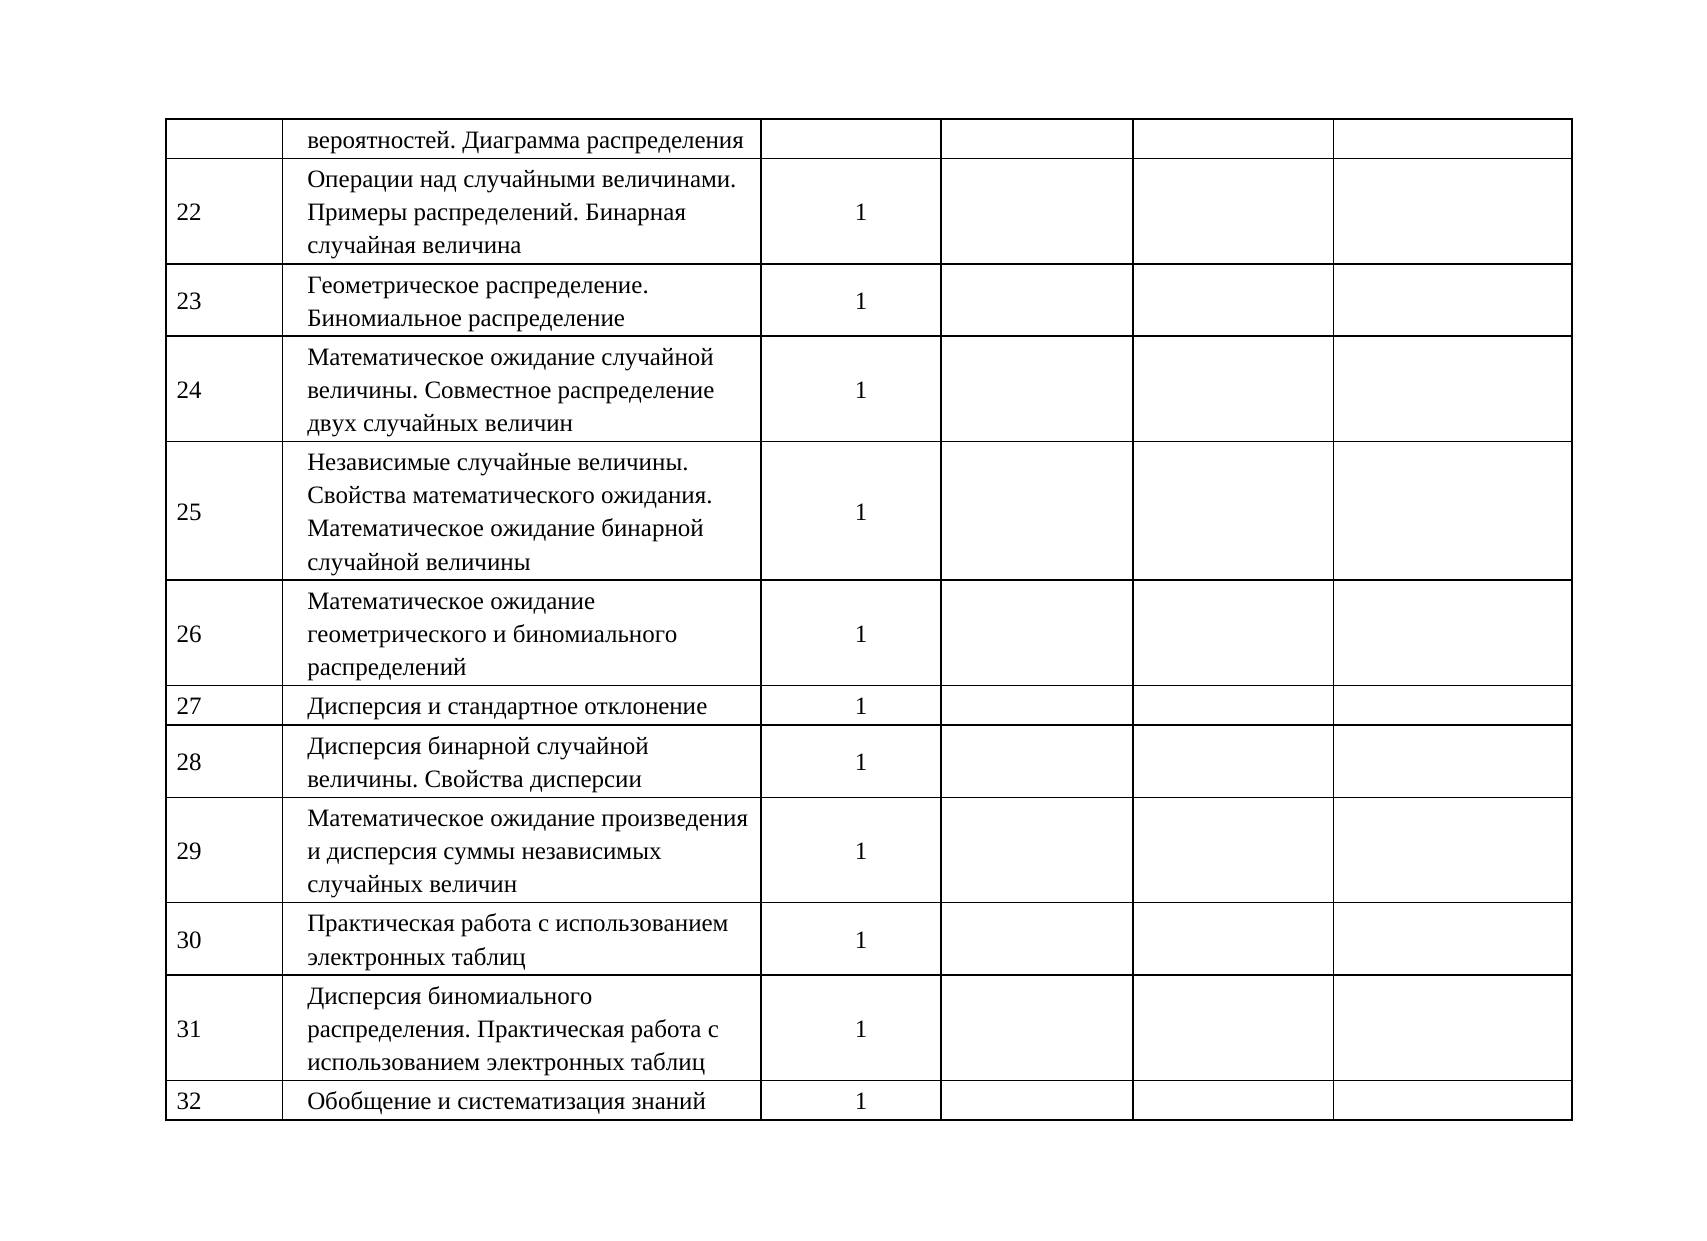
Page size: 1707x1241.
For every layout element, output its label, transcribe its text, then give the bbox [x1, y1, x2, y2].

table_cell 1 [762, 798, 940, 902]
table_cell [1134, 120, 1333, 157]
table_cell [942, 581, 1132, 684]
table_cell [942, 976, 1132, 1079]
table_cell 27 [167, 686, 282, 724]
table_cell [1334, 159, 1571, 263]
table_cell [1134, 581, 1333, 684]
table_cell 1 [762, 581, 940, 684]
table_cell [1134, 798, 1333, 902]
table_cell 1 [762, 903, 940, 974]
table_cell [1134, 726, 1333, 796]
table_cell [942, 265, 1132, 335]
table_cell 26 [167, 581, 282, 684]
table_cell 1 [762, 442, 940, 579]
table_cell [1134, 159, 1333, 263]
table_cell [1334, 686, 1571, 724]
table_cell 30 [167, 903, 282, 974]
table_cell [1134, 1081, 1333, 1119]
table_cell [1134, 903, 1333, 974]
table_cell [1134, 686, 1333, 724]
table_cell [1334, 1081, 1571, 1119]
table_cell [1334, 798, 1571, 902]
table_cell 1 [762, 120, 940, 157]
table_cell Практическая работа с использованием электронных таблиц [283, 903, 760, 974]
table_cell Независимые случайные величины. Свойства математического ожидания. Математическое ожидание бинарной случайной величины [283, 442, 760, 579]
table_cell [942, 726, 1132, 796]
table_cell [1134, 265, 1333, 335]
table_cell [1334, 442, 1571, 579]
table_cell [1334, 337, 1571, 441]
table_cell 28 [167, 726, 282, 796]
table_cell [1134, 442, 1333, 579]
table_cell 24 [167, 337, 282, 441]
table_cell [942, 798, 1132, 902]
table_cell 21 [167, 120, 282, 157]
table_cell Математическое ожидание случайной величины. Совместное распределение двух случайных величин [283, 337, 760, 441]
table_cell [1134, 976, 1333, 1079]
table_cell [1334, 726, 1571, 796]
table_cell [1334, 903, 1571, 974]
table_cell Дисперсия биномиального распределения. Практическая работа с использованием электронных таблиц [283, 976, 760, 1079]
table_cell 1 [762, 726, 940, 796]
table_cell 1 [762, 976, 940, 1079]
table_cell Математическое ожидание геометрического и биномиального распределений [283, 581, 760, 684]
table_cell [1334, 120, 1571, 157]
table_cell 22 [167, 159, 282, 263]
table_cell 29 [167, 798, 282, 902]
table_cell [942, 120, 1132, 157]
table_cell 23 [167, 265, 282, 335]
table_cell [1334, 976, 1571, 1079]
table_cell [942, 1081, 1132, 1119]
table_cell 1 [762, 1081, 940, 1119]
table_cell 1 [762, 265, 940, 335]
table_cell [942, 903, 1132, 974]
table_cell Операции над случайными величинами. Примеры распределений. Бинарная случайная величина [283, 159, 760, 263]
table_cell Геометрическое распределение. Биномиальное распределение [283, 265, 760, 335]
table_cell [1134, 337, 1333, 441]
table_cell Математическое ожидание произведения и дисперсия суммы независимых случайных величин [283, 798, 760, 902]
table_cell Обобщение и систематизация знаний [283, 1081, 760, 1119]
table_cell [942, 442, 1132, 579]
table_cell [942, 686, 1132, 724]
table_cell 1 [762, 159, 940, 263]
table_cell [283, 120, 760, 157]
table_cell 32 [167, 1081, 282, 1119]
table_cell [1334, 581, 1571, 684]
table_cell [942, 337, 1132, 441]
table_cell 1 [762, 337, 940, 441]
table_cell 25 [167, 442, 282, 579]
table_cell [942, 159, 1132, 263]
table_cell Дисперсия бинарной случайной величины. Свойства дисперсии [283, 726, 760, 796]
table_cell 1 [762, 686, 940, 724]
table_cell [1334, 265, 1571, 335]
table_cell 31 [167, 976, 282, 1079]
table_cell Дисперсия и стандартное отклонение [283, 686, 760, 724]
